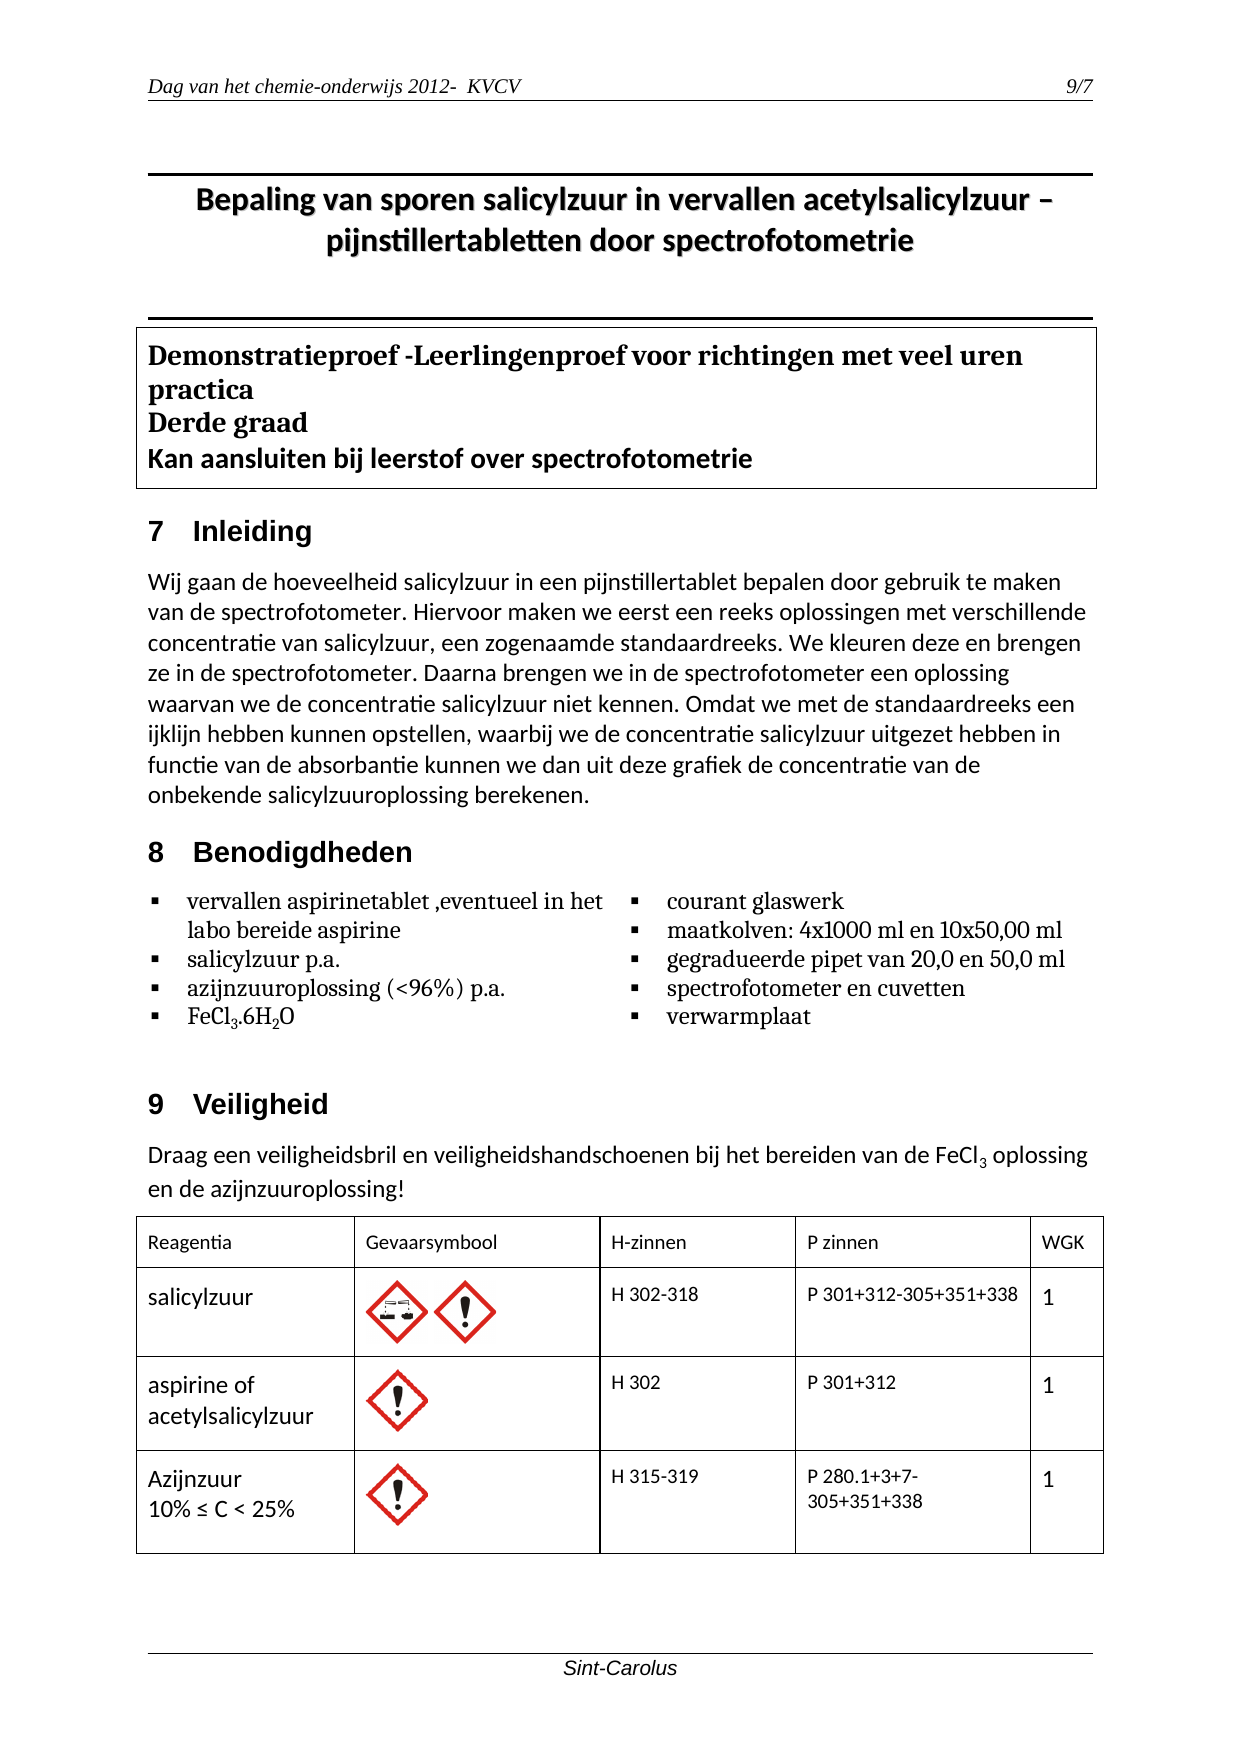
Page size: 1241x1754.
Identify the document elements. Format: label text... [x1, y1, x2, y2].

table_cell H 315-319 [601, 1451, 795, 1553]
table_header courant glaswerk maatkolven: 4x1000 ml en 10x50,00 ml gegradueerde pipet van 20,0 en 50,0 ml spectrofotometer en cuvetten verwarmplaat [616, 887, 1107, 1062]
title Bepaling van sporen salicylzuur in vervallen acetylsalicylzuur – pijnstillertabletten door spectrofotometrie [148, 176, 1093, 317]
text Draag een veiligheidsbril en veiligheidshandschoenen bij het bereiden van de FeCl3 oplossing en de azijnzuuroplossing! [148, 1139, 1093, 1203]
table_cell [355, 1357, 599, 1449]
table_header Gevaarsymbool [355, 1217, 599, 1267]
table_cell P 280.1+3+7-305+351+338 [796, 1451, 1030, 1553]
subtitle Inleiding [148, 513, 1093, 547]
table_header Reagentia [137, 1217, 354, 1267]
table_header H-zinnen [601, 1217, 795, 1267]
table_cell P 301+312 [796, 1357, 1030, 1449]
table_header vervallen aspirinetablet ,eventueel in het labo bereide aspirine salicylzuur p.a. azijnzuuroplossing (<96%) p.a. FeCl3.6H2O [136, 887, 616, 1062]
table_cell [355, 1451, 599, 1553]
table_cell 1 [1031, 1451, 1103, 1553]
table_header WGK [1031, 1217, 1103, 1267]
picture [433, 1280, 497, 1344]
table_cell P 301+312-305+351+338 [796, 1268, 1030, 1356]
table_cell aspirine of acetylsalicylzuur [137, 1357, 354, 1449]
table_cell salicylzuur [137, 1268, 354, 1356]
table_cell H 302 [601, 1357, 795, 1449]
table_cell Azijnzuur 10% ≤ C < 25% [137, 1451, 354, 1553]
table_cell [355, 1268, 599, 1356]
table_header P zinnen [796, 1217, 1030, 1267]
text Wij gaan de hoeveelheid salicylzuur in een pijnstillertablet bepalen door gebruik te maken van de spectrofotometer. Hiervoor maken we eerst een reeks oplossingen met verschillende concentratie van salicylzuur, een zogenaamde standaardreeks. We kleuren deze en brengen ze in de spectrofotometer. Daarna brengen we in de spectrofotometer een oplossing waarvan we de concentratie salicylzuur niet kennen. Omdat we met de standaardreeks een ijklijn hebben kunnen opstellen, waarbij we de concentratie salicylzuur uitgezet hebben in functie van de absorbantie kunnen we dan uit deze grafiek de concentratie van de onbekende salicylzuuroplossing berekenen. [148, 566, 1093, 810]
table_header Demonstratieproef -Leerlingenproef voor richtingen met veel uren practica Derde graad Kan aansluiten bij leerstof over spectrofotometrie [137, 328, 1096, 487]
table_cell 1 [1031, 1357, 1103, 1449]
picture [365, 1369, 428, 1432]
subtitle Benodigdheden [148, 835, 1093, 868]
picture [365, 1463, 428, 1526]
table_cell H 302-318 [601, 1268, 795, 1356]
subtitle Veiligheid [148, 1087, 1093, 1121]
picture [365, 1280, 428, 1344]
table_cell 1 [1031, 1268, 1103, 1356]
